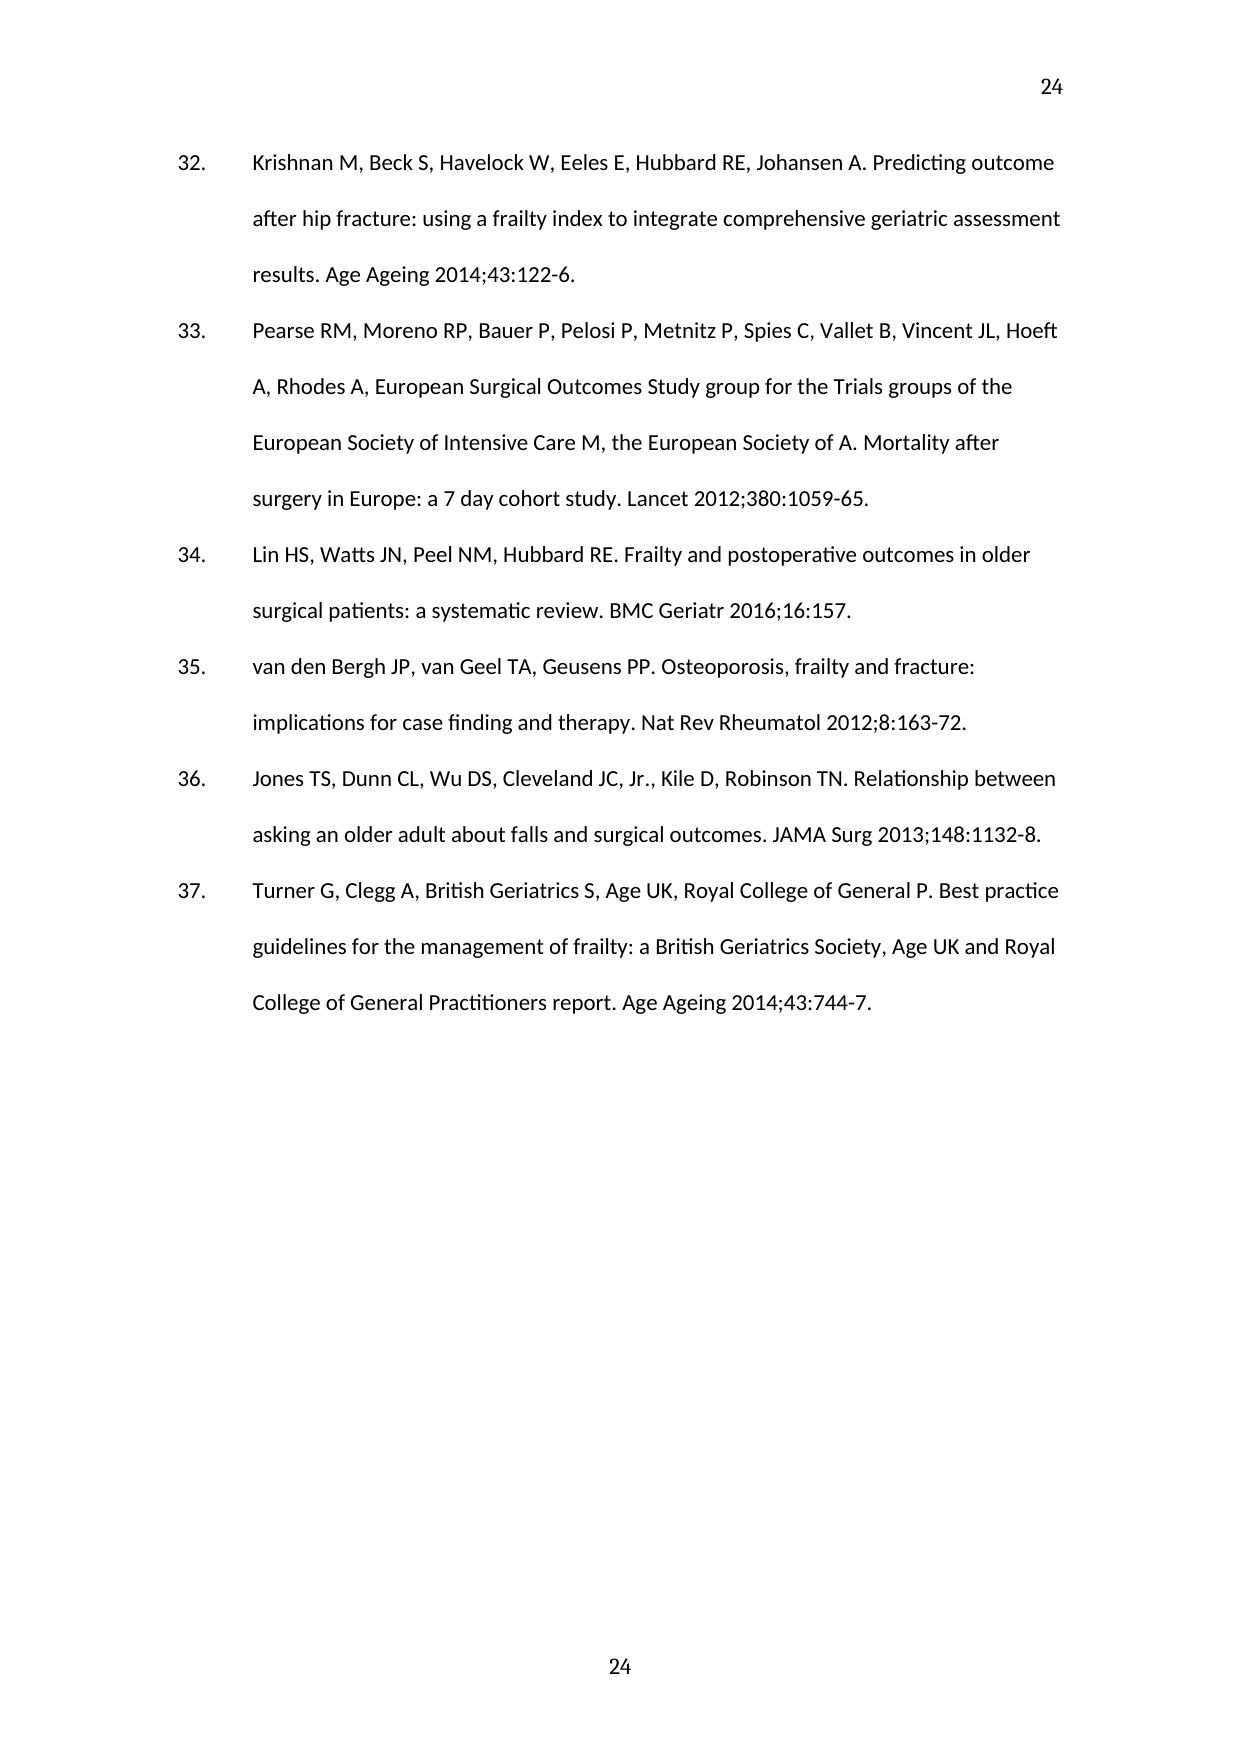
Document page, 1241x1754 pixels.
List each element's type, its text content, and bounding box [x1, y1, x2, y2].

text 37. Turner G, Clegg A, British Geriatrics S, Age UK, Royal College of General P. Best practice guidelines for the management of frailty: a British Geriatrics Society, Age UK and Royal College of General Practitioners report. Age Ageing 2014;43:744-7. [177, 876, 1063, 1016]
text 33. Pearse RM, Moreno RP, Bauer P, Pelosi P, Metnitz P, Spies C, Vallet B, Vincent JL, Hoeft A, Rhodes A, European Surgical Outcomes Study group for the Trials groups of the European Society of Intensive Care M, the European Society of A. Mortality after surgery in Europe: a 7 day cohort study. Lancet 2012;380:1059-65. [177, 316, 1063, 512]
text 35. van den Bergh JP, van Geel TA, Geusens PP. Osteoporosis, frailty and fracture: implications for case finding and therapy. Nat Rev Rheumatol 2012;8:163-72. [177, 652, 1063, 736]
text 32. Krishnan M, Beck S, Havelock W, Eeles E, Hubbard RE, Johansen A. Predicting outcome after hip fracture: using a frailty index to integrate comprehensive geriatric assessment results. Age Ageing 2014;43:122-6. [177, 148, 1063, 288]
text 34. Lin HS, Watts JN, Peel NM, Hubbard RE. Frailty and postoperative outcomes in older surgical patients: a systematic review. BMC Geriatr 2016;16:157. [177, 540, 1063, 624]
text 36. Jones TS, Dunn CL, Wu DS, Cleveland JC, Jr., Kile D, Robinson TN. Relationship between asking an older adult about falls and surgical outcomes. JAMA Surg 2013;148:1132-8. [177, 764, 1063, 848]
